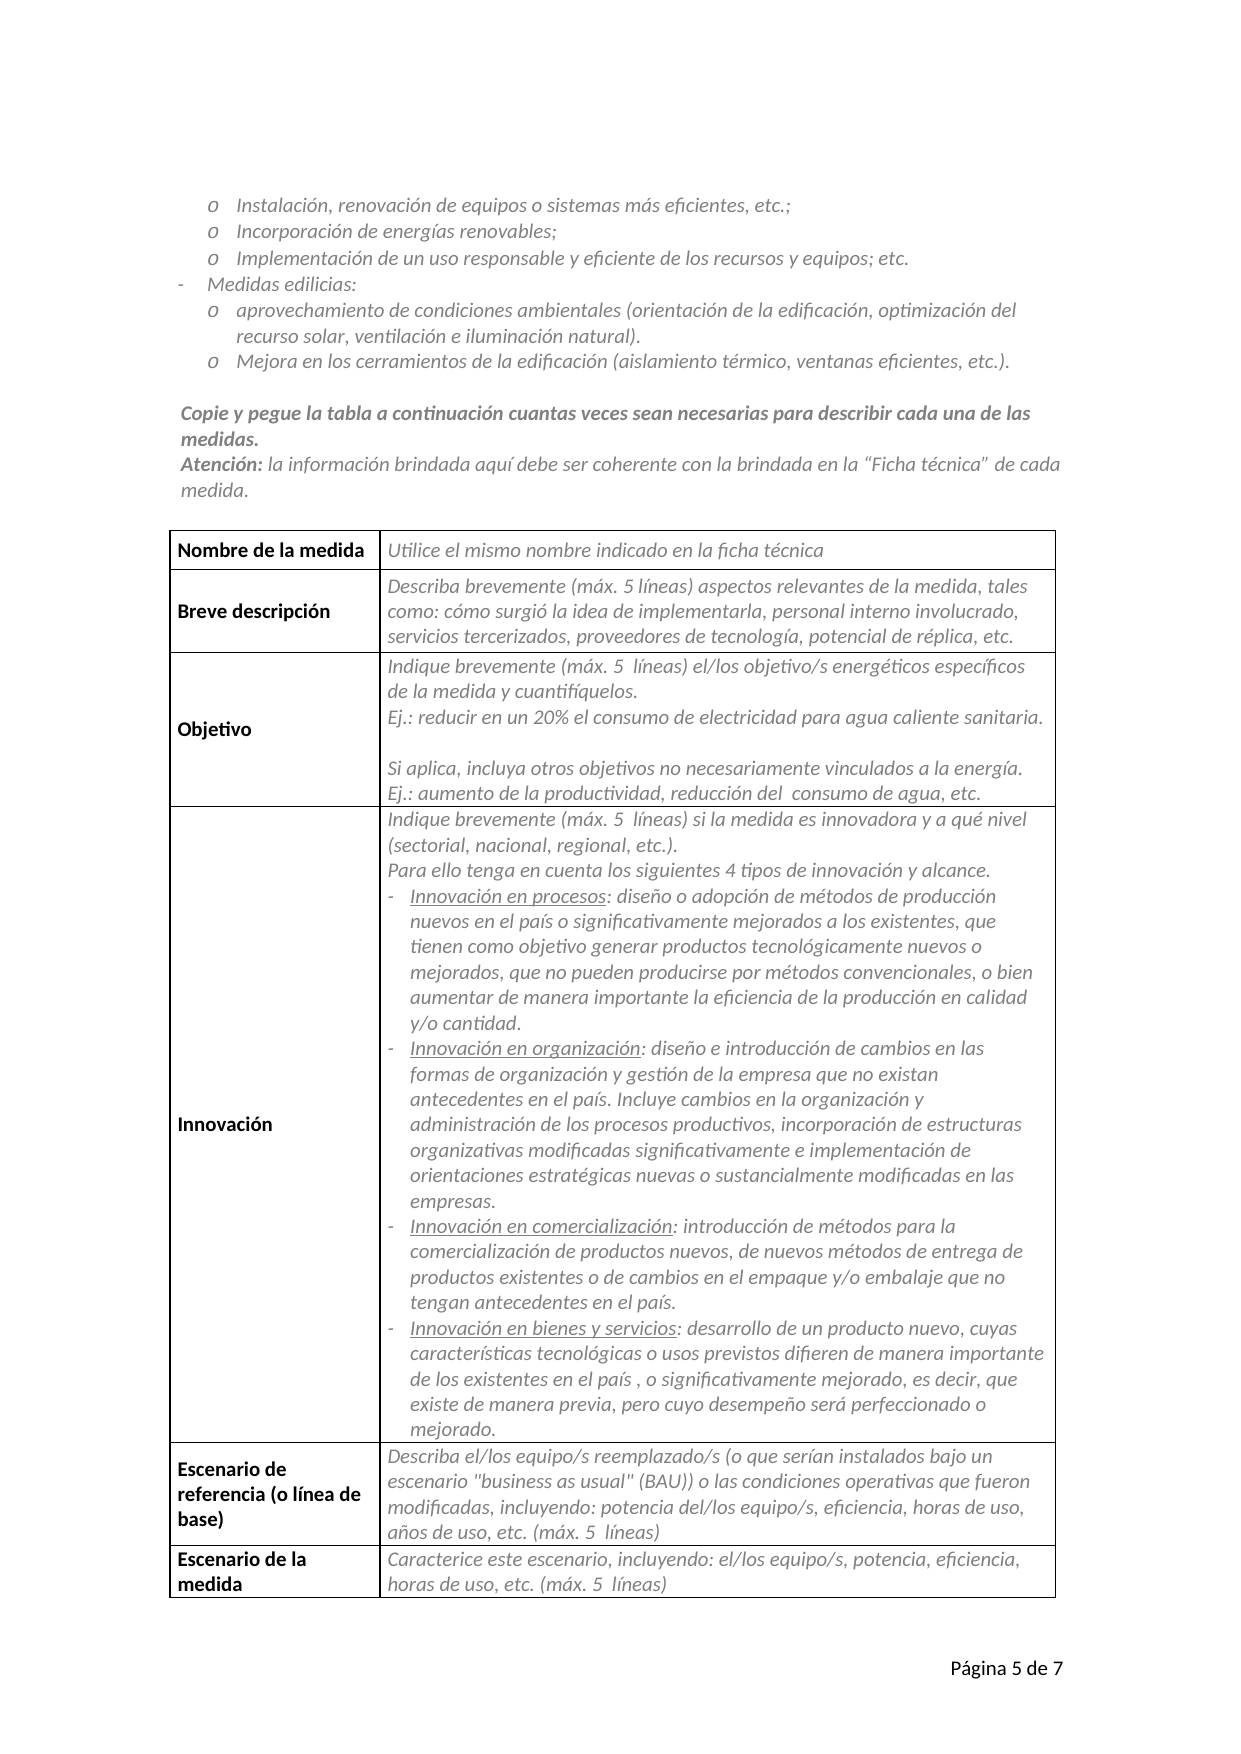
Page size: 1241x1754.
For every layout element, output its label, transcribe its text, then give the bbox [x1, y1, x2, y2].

table_cell Innovación [171, 807, 379, 1442]
list Mejora en los cerramientos de la edificación (aislamiento térmico, ventanas eficientes, etc.). [207, 349, 1063, 375]
table_cell Breve descripción [171, 570, 379, 652]
list aprovechamiento de condiciones ambientales (orientación de la edificación, optimización del recurso solar, ventilación e iluminación natural). [207, 297, 1063, 349]
text Atención: la información brindada aquí debe ser coherente con la brindada en la “Ficha técnica” de cada medida. [181, 451, 1063, 502]
list Incorporación de energías renovables; [207, 218, 1063, 245]
table_header Nombre de la medida [171, 531, 379, 569]
table_header Utilice el mismo nombre indicado en la ficha técnica [381, 531, 1055, 569]
table_cell Describa brevemente (máx. 5 líneas) aspectos relevantes de la medida, tales como: cómo surgió la idea de implementarla, personal interno involucrado, servicios tercerizados, proveedores de tecnología, potencial de réplica, etc. [381, 570, 1055, 652]
table_cell Describa el/los equipo/s reemplazado/s (o que serían instalados bajo un escenario "business as usual" (BAU)) o las condiciones operativas que fueron modificadas, incluyendo: potencia del/los equipo/s, eficiencia, horas de uso, años de uso, etc. (máx. 5 líneas) [381, 1443, 1055, 1545]
table_cell Indique brevemente (máx. 5 líneas) si la medida es innovadora y a qué nivel (sectorial, nacional, regional, etc.). Para ello tenga en cuenta los siguientes 4 tipos de innovación y alcance. Innovación en procesos: diseño o adopción de métodos de producción nuevos en el país o significativamente mejorados a los existentes, que tienen como objetivo generar productos tecnológicamente nuevos o mejorados, que no pueden producirse por métodos convencionales, o bien aumentar de manera importante la eficiencia de la producción en calidad y/o cantidad. Innovación en organización: diseño e introducción de cambios en las formas de organización y gestión de la empresa que no existan antecedentes en el país. Incluye cambios en la organización y administración de los procesos productivos, incorporación de estructuras organizativas modificadas significativamente e implementación de orientaciones estratégicas nuevas o sustancialmente modificadas en las empresas. Innovación en comercialización: introducción de métodos para la comercialización de productos nuevos, de nuevos métodos de entrega de productos existentes o de cambios en el empaque y/o embalaje que no tengan antecedentes en el país. Innovación en bienes y servicios: desarrollo de un producto nuevo, cuyas características tecnológicas o usos previstos difieren de manera importante de los existentes en el país , o significativamente mejorado, es decir, que existe de manera previa, pero cuyo desempeño será perfeccionado o mejorado. [381, 807, 1055, 1442]
table_cell Escenario de referencia (o línea de base) [171, 1443, 379, 1545]
text Copie y pegue la tabla a continuación cuantas veces sean necesarias para describir cada una de las medidas. [181, 401, 1063, 451]
table_cell Caracterice este escenario, incluyendo: el/los equipo/s, potencia, eficiencia, horas de uso, etc. (máx. 5 líneas) [381, 1546, 1055, 1597]
list Medidas edilicias: [177, 271, 1063, 297]
table_cell Indique brevemente (máx. 5 líneas) el/los objetivo/s energéticos específicos de la medida y cuantifíquelos. Ej.: reducir en un 20% el consumo de electricidad para agua caliente sanitaria. Si aplica, incluya otros objetivos no necesariamente vinculados a la energía. Ej.: aumento de la productividad, reducción del consumo de agua, etc. [381, 653, 1055, 806]
table_cell Objetivo [171, 653, 379, 806]
table_cell Escenario de la medida [171, 1546, 379, 1597]
list Instalación, renovación de equipos o sistemas más eficientes, etc.; [207, 192, 1063, 218]
list Implementación de un uso responsable y eficiente de los recursos y equipos; etc. [207, 245, 1063, 271]
